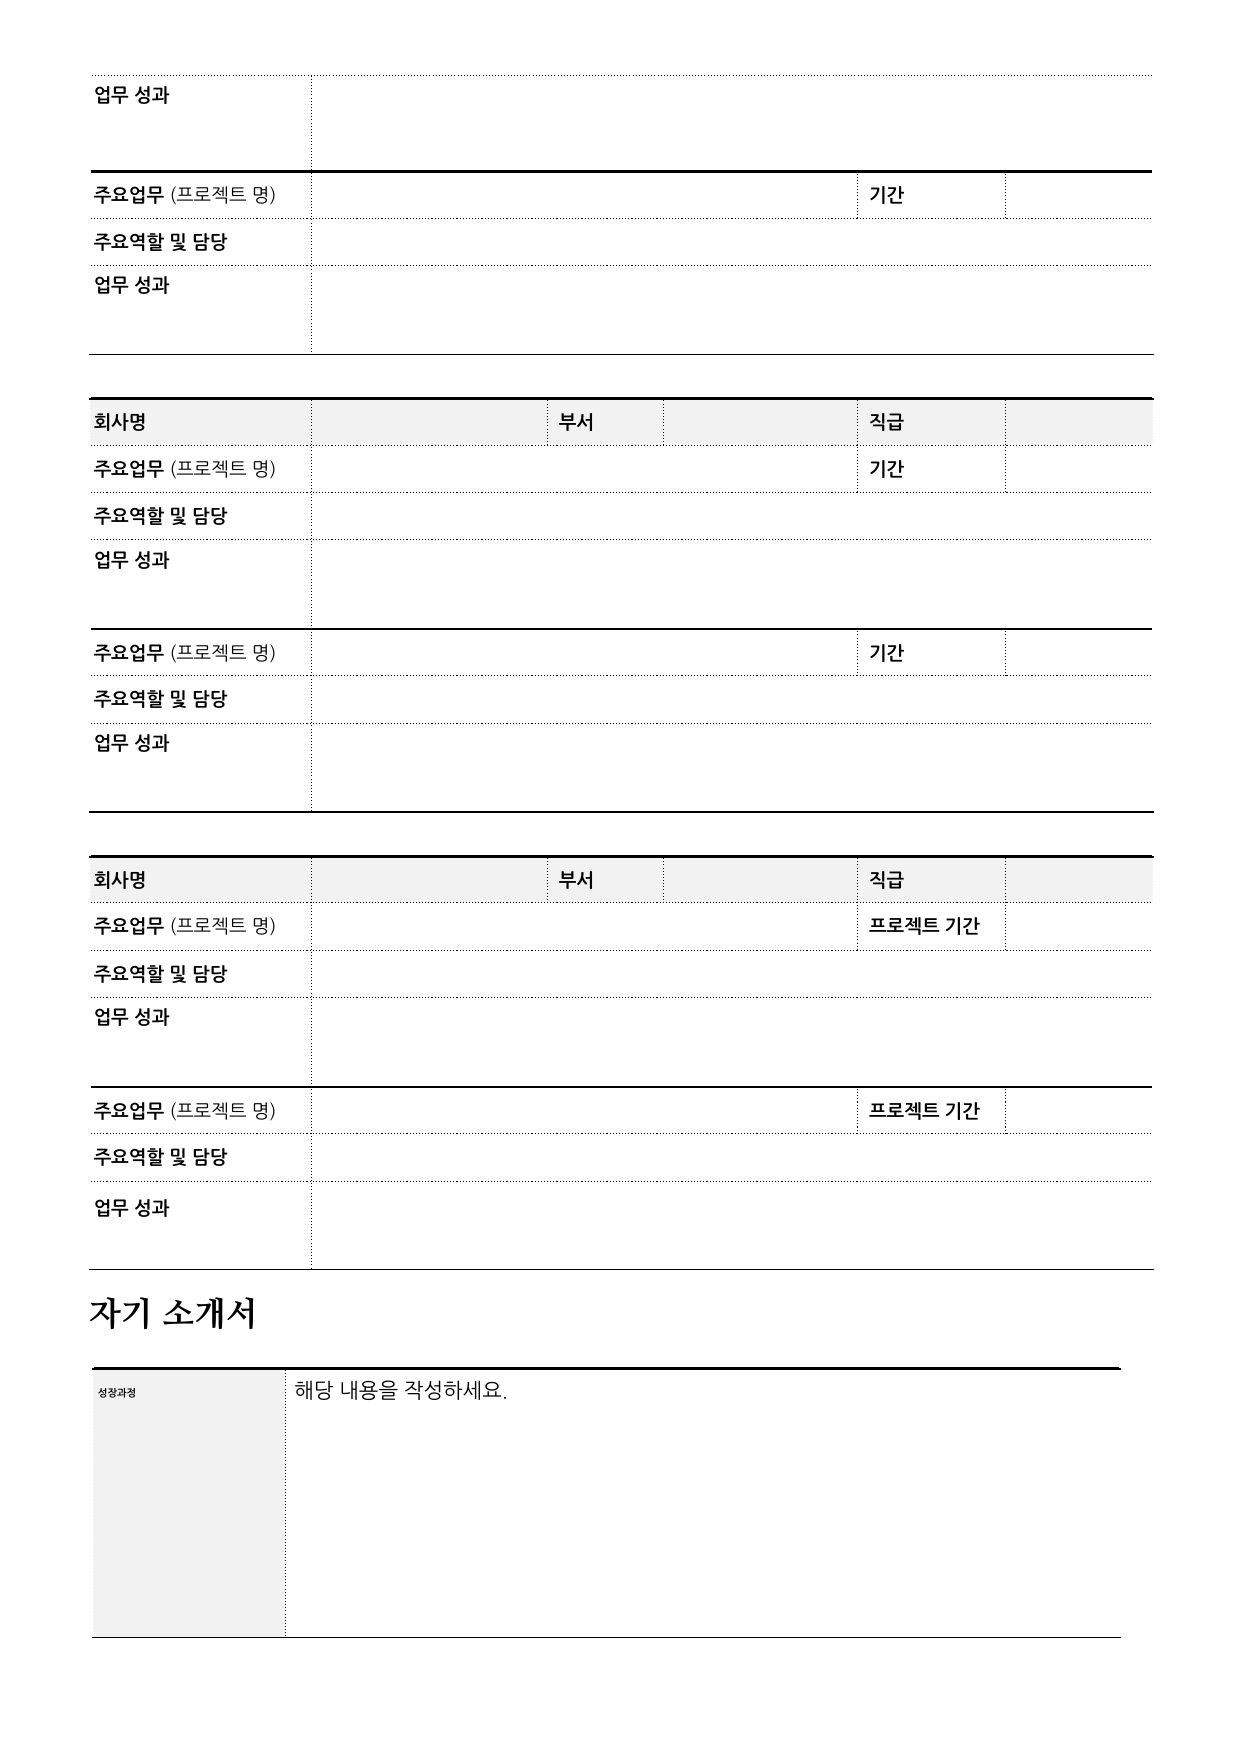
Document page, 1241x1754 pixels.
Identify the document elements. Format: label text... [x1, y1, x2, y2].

table_header 직급 [858, 400, 1005, 444]
table_cell [311, 675, 1153, 723]
table_header 부서 [548, 858, 663, 902]
table_cell 주요역할 및 담당 [90, 675, 311, 723]
table_header 해당 내용을 작성하세요. [285, 1370, 1120, 1637]
table_cell 업무 성과 [90, 265, 311, 354]
table_cell [311, 950, 1153, 997]
table_cell 주요업무 (프로젝트 명) [90, 445, 311, 492]
table_cell [311, 1133, 1153, 1181]
table_cell [311, 1088, 858, 1133]
table_header 직급 [858, 858, 1005, 902]
table_cell [311, 902, 858, 950]
table_cell 프로젝트 기간 [858, 1088, 1005, 1133]
table_header [664, 400, 858, 444]
table_cell 기간 [858, 173, 1005, 218]
table_cell 업무 성과 [90, 723, 311, 811]
table_header [664, 858, 858, 902]
table_cell 주요업무 (프로젝트 명) [90, 173, 311, 218]
table_cell [311, 218, 1153, 265]
table_cell 프로젝트 기간 [858, 902, 1005, 950]
table_cell [1005, 902, 1153, 950]
table_cell [311, 630, 858, 675]
table_cell [311, 997, 1153, 1086]
text 자기 소개서 [89, 1295, 1165, 1333]
table_header [311, 400, 547, 444]
table_cell [311, 265, 1153, 354]
table_cell [311, 539, 1153, 628]
table_cell [1005, 630, 1153, 675]
table_header [311, 858, 547, 902]
table_cell 업무 성과 [90, 997, 311, 1086]
table_cell [1005, 445, 1153, 492]
table_cell 기간 [858, 445, 1005, 492]
table_cell [1005, 173, 1153, 218]
table_cell 기간 [858, 630, 1005, 675]
table_cell 주요역할 및 담당 [90, 218, 311, 265]
table_cell 주요역할 및 담당 [90, 492, 311, 539]
table_header 부서 [548, 400, 663, 444]
table_cell [311, 723, 1153, 811]
table_cell 업무 성과 [90, 539, 311, 628]
table_cell [311, 492, 1153, 539]
table_cell [311, 173, 858, 218]
table_cell [311, 75, 1153, 170]
table_cell 주요업무 (프로젝트 명) [90, 1087, 311, 1133]
table_cell 주요업무 (프로젝트 명) [90, 630, 311, 675]
table_cell [311, 1181, 1153, 1269]
table_cell 업무 성과 [90, 75, 311, 170]
table_cell 업무 성과 [90, 1181, 311, 1269]
table_cell 주요역할 및 담당 [90, 1133, 311, 1181]
table_header 회사명 [90, 858, 311, 902]
table_cell 주요업무 (프로젝트 명) [90, 902, 311, 950]
table_header 회사명 [90, 400, 311, 444]
table_header [1005, 858, 1153, 902]
table_cell [1005, 1087, 1153, 1133]
table_header 성장과정 [93, 1370, 285, 1637]
table_cell [311, 445, 858, 492]
table_header [1005, 400, 1153, 444]
table_cell 주요역할 및 담당 [90, 950, 311, 997]
